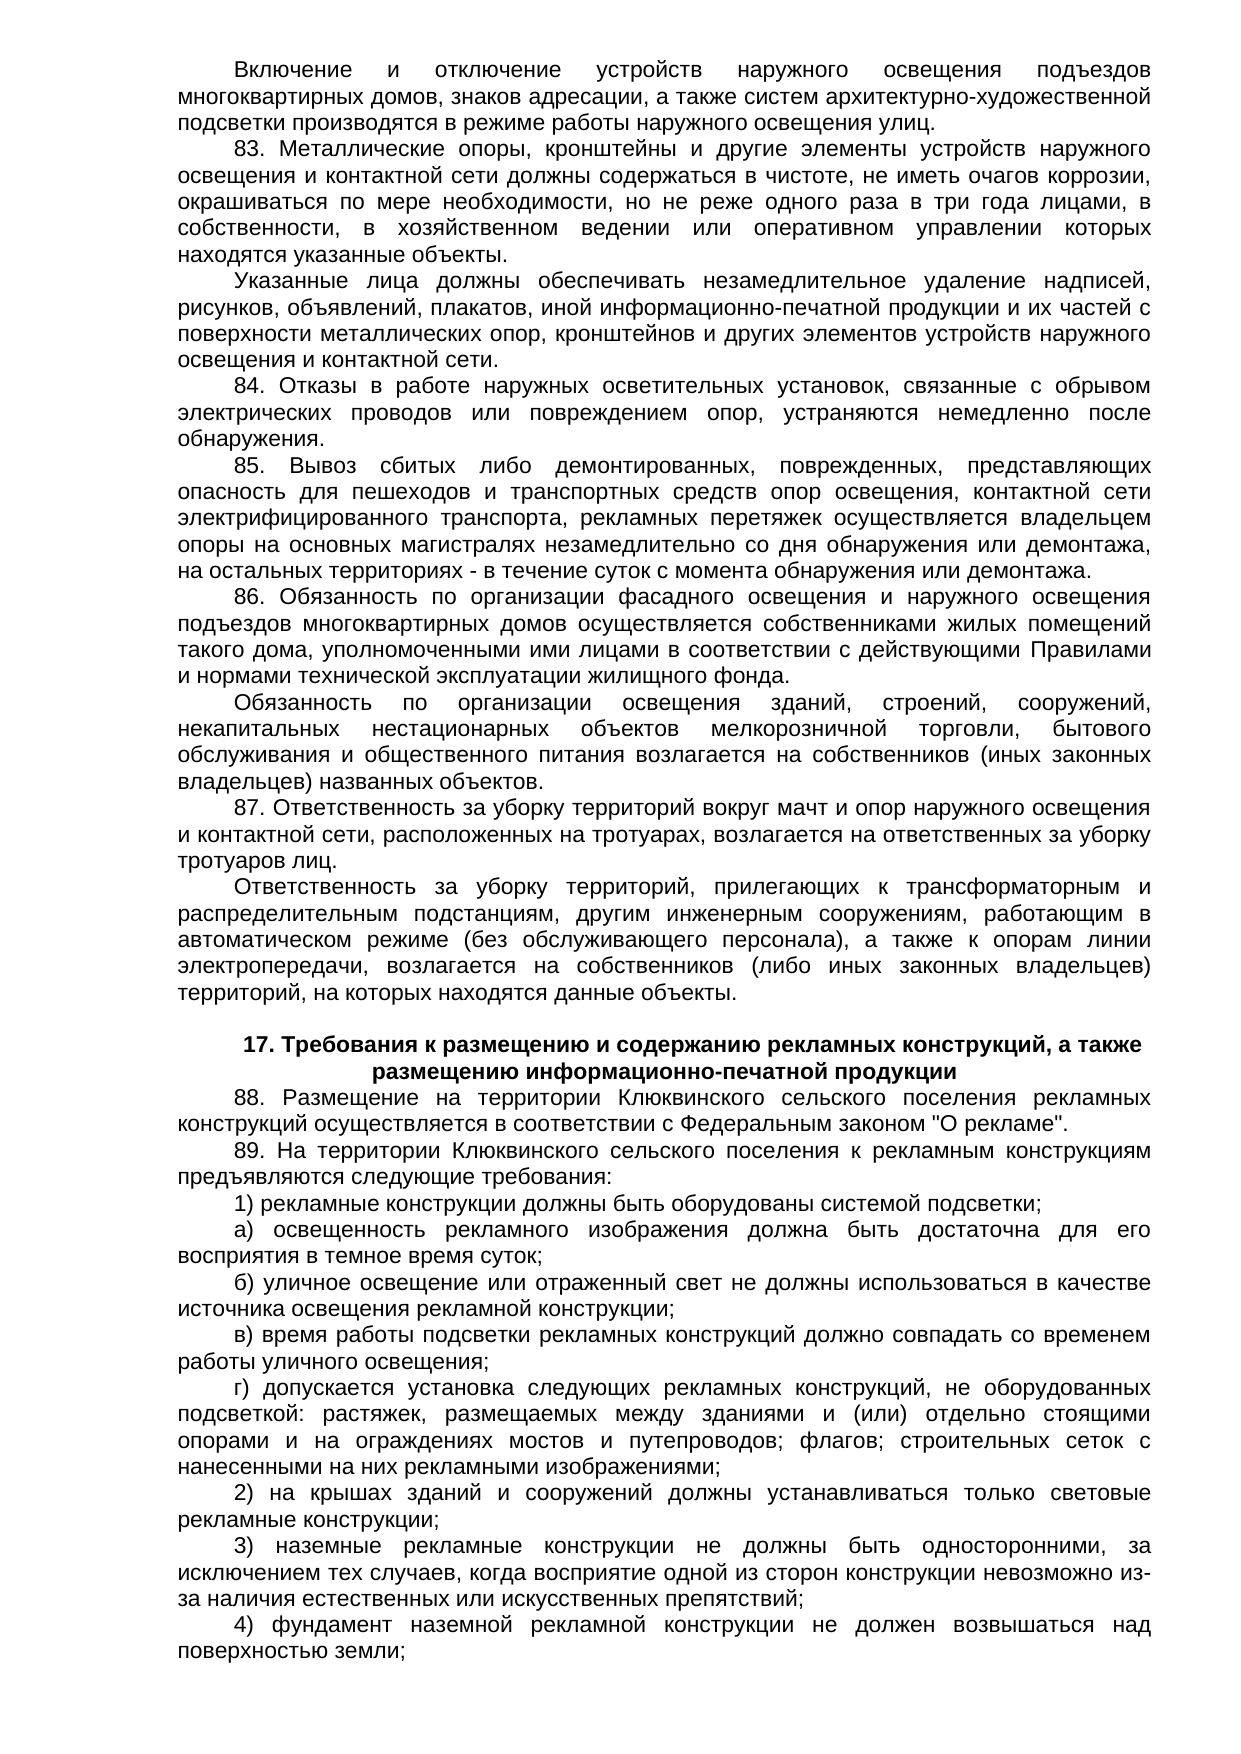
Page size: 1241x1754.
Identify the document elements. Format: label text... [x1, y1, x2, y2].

text Обязанность по организации освещения зданий, строений, сооружений, некапитальных нестационарных объектов мелкорозничной торговли, бытового обслуживания и общественного питания возлагается на собственников (иных законных владельцев) названных объектов. [177, 689, 1152, 794]
text 87. Ответственность за уборку территорий вокруг мачт и опор наружного освещения и контактной сети, расположенных на тротуарах, возлагается на ответственных за уборку тротуаров лиц. [177, 794, 1152, 873]
text 84. Отказы в работе наружных осветительных установок, связанные с обрывом электрических проводов или повреждением опор, устраняются немедленно после обнаружения. [177, 372, 1152, 452]
text 4) фундамент наземной рекламной конструкции не должен возвышаться над поверхностью земли; [177, 1611, 1152, 1664]
text 17. Требования к размещению и содержанию рекламных конструкций, а также размещению информационно-печатной продукции [177, 1031, 1152, 1084]
text в) время работы подсветки рекламных конструкций должно совпадать со временем работы уличного освещения; [177, 1321, 1152, 1374]
text 89. На территории Клюквинского сельского поселения к рекламным конструкциям предъявляются следующие требования: [177, 1137, 1152, 1189]
text Включение и отключение устройств наружного освещения подъездов многоквартирных домов, знаков адресации, а также систем архитектурно-художественной подсветки производятся в режиме работы наружного освещения улиц. [177, 56, 1152, 135]
text 3) наземные рекламные конструкции не должны быть односторонними, за исключением тех случаев, когда восприятие одной из сторон конструкции невозможно из-за наличия естественных или искусственных препятствий; [177, 1532, 1152, 1611]
text г) допускается установка следующих рекламных конструкций, не оборудованных подсветкой: растяжек, размещаемых между зданиями и (или) отдельно стоящими опорами и на ограждениях мостов и путепроводов; флагов; строительных сеток с нанесенными на них рекламными изображениями; [177, 1374, 1152, 1479]
text 86. Обязанность по организации фасадного освещения и наружного освещения подъездов многоквартирных домов осуществляется собственниками жилых помещений такого дома, уполномоченными ими лицами в соответствии с действующими Правилами и нормами технической эксплуатации жилищного фонда. [177, 583, 1152, 689]
text б) уличное освещение или отраженный свет не должны использоваться в качестве источника освещения рекламной конструкции; [177, 1268, 1152, 1321]
text Ответственность за уборку территорий, прилегающих к трансформаторным и распределительным подстанциям, другим инженерным сооружениям, работающим в автоматическом режиме (без обслуживающего персонала), а также к опорам линии электропередачи, возлагается на собственников (либо иных законных владельцев) территорий, на которых находятся данные объекты. [177, 873, 1152, 1005]
text 85. Вывоз сбитых либо демонтированных, поврежденных, представляющих опасность для пешеходов и транспортных средств опор освещения, контактной сети электрифицированного транспорта, рекламных перетяжек осуществляется владельцем опоры на основных магистралях незамедлительно со дня обнаружения или демонтажа, на остальных территориях - в течение суток с момента обнаружения или демонтажа. [177, 452, 1152, 583]
text 83. Металлические опоры, кронштейны и другие элементы устройств наружного освещения и контактной сети должны содержаться в чистоте, не иметь очагов коррозии, окрашиваться по мере необходимости, но не реже одного раза в три года лицами, в собственности, в хозяйственном ведении или оперативном управлении которых находятся указанные объекты. [177, 135, 1152, 267]
text 2) на крышах зданий и сооружений должны устанавливаться только световые рекламные конструкции; [177, 1479, 1152, 1532]
text 88. Размещение на территории Клюквинского сельского поселения рекламных конструкций осуществляется в соответствии с Федеральным законом "О рекламе". [177, 1084, 1152, 1137]
text 1) рекламные конструкции должны быть оборудованы системой подсветки; [177, 1189, 1152, 1216]
text Указанные лица должны обеспечивать незамедлительное удаление надписей, рисунков, объявлений, плакатов, иной информационно-печатной продукции и их частей с поверхности металлических опор, кронштейнов и других элементов устройств наружного освещения и контактной сети. [177, 267, 1152, 372]
text а) освещенность рекламного изображения должна быть достаточна для его восприятия в темное время суток; [177, 1216, 1152, 1268]
